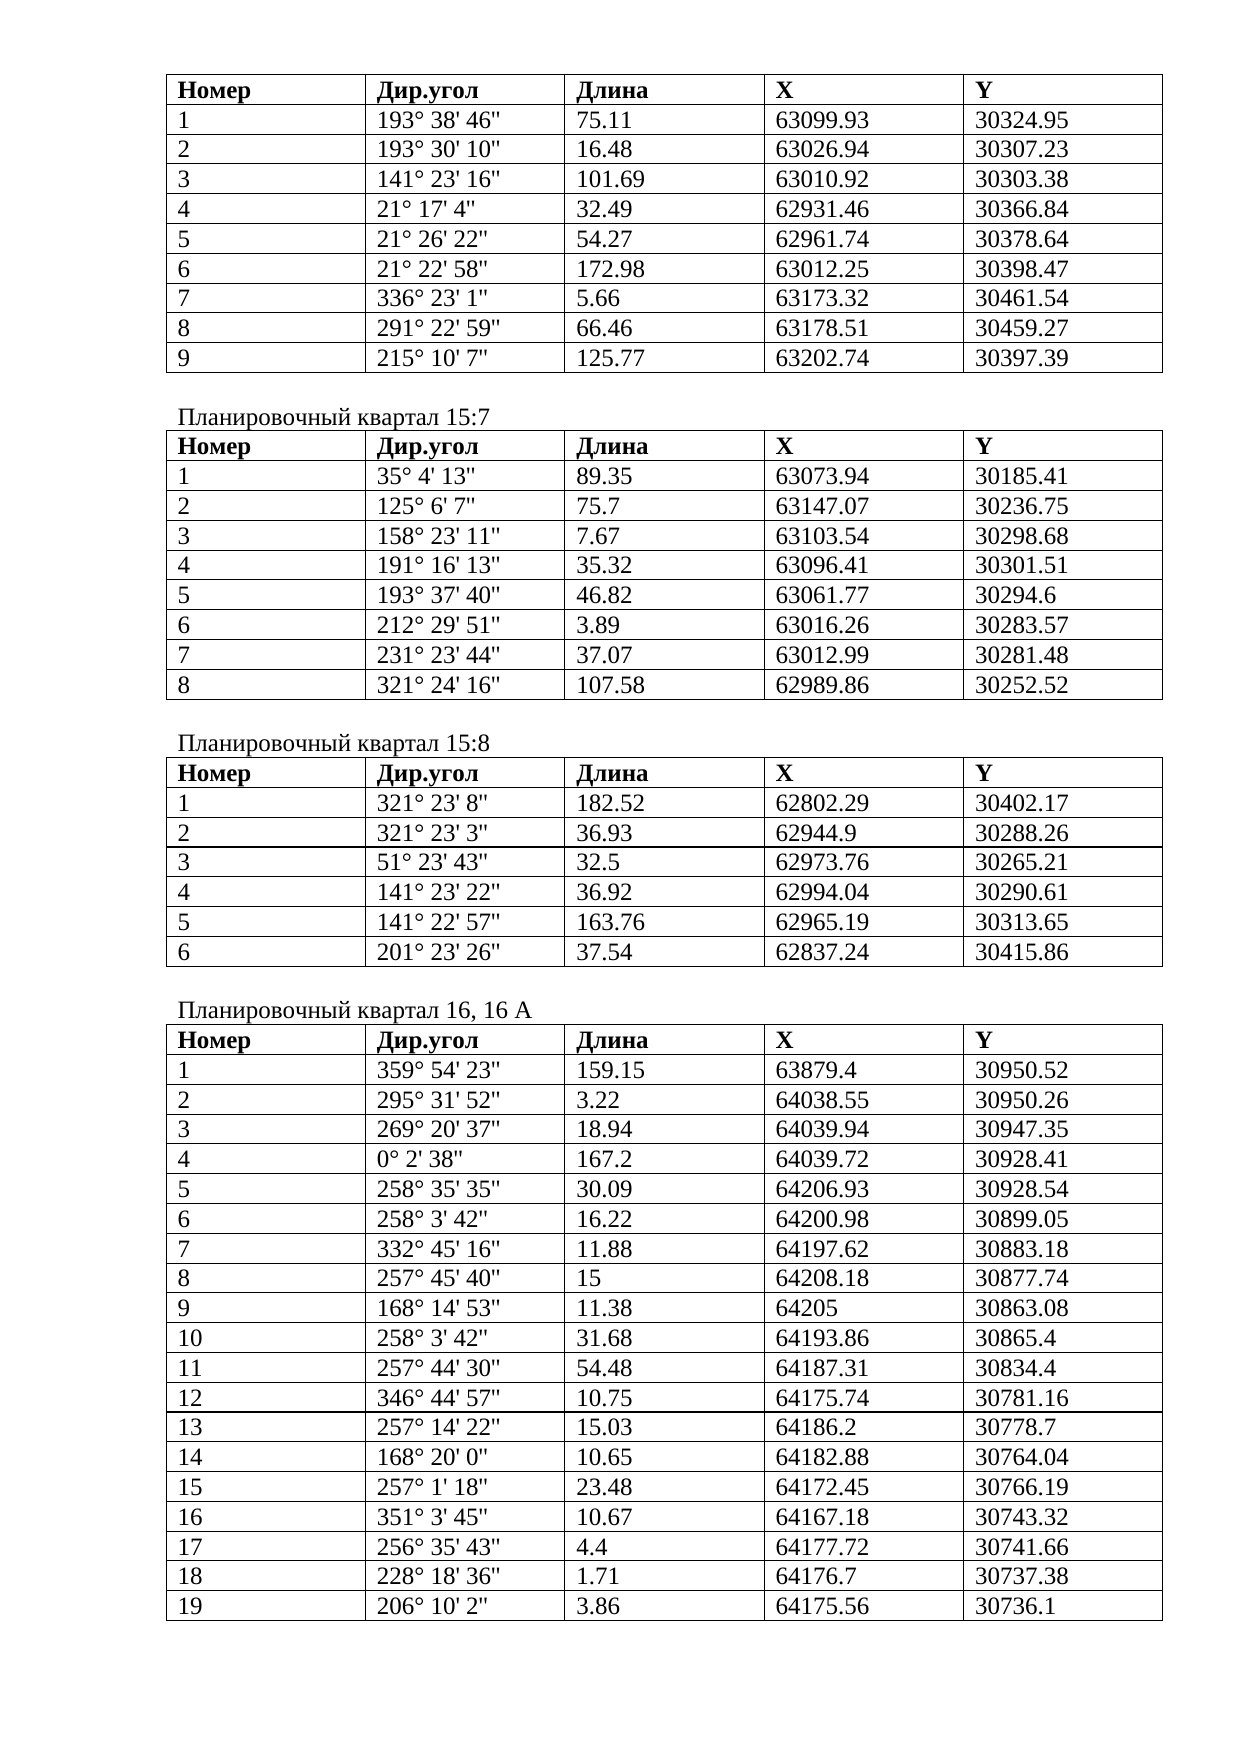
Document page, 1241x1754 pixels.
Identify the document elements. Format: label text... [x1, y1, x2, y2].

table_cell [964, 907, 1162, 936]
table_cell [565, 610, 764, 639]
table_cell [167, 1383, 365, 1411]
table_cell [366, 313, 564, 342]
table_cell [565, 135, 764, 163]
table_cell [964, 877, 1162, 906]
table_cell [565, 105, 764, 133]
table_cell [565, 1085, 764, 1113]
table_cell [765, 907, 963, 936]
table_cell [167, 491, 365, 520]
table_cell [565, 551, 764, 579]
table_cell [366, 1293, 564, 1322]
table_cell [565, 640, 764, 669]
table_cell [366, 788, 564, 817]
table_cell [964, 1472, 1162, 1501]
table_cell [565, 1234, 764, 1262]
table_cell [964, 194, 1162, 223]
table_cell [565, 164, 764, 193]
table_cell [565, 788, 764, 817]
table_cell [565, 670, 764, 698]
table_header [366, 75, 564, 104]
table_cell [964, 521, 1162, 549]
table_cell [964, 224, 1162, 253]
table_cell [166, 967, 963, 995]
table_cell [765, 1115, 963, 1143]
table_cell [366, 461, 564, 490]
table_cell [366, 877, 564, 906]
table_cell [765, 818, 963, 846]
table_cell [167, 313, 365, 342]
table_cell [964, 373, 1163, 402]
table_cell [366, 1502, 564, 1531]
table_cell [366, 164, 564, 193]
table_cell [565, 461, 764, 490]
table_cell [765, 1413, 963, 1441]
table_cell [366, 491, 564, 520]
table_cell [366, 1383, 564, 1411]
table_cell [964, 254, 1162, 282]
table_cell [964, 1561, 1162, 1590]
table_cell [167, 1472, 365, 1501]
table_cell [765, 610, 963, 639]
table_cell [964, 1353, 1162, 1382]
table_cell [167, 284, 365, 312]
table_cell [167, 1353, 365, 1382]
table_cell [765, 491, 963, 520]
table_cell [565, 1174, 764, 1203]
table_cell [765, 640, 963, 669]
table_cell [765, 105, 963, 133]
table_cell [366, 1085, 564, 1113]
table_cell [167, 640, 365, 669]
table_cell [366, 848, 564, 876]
text Планировочный квартал 15:8 [177, 728, 1152, 757]
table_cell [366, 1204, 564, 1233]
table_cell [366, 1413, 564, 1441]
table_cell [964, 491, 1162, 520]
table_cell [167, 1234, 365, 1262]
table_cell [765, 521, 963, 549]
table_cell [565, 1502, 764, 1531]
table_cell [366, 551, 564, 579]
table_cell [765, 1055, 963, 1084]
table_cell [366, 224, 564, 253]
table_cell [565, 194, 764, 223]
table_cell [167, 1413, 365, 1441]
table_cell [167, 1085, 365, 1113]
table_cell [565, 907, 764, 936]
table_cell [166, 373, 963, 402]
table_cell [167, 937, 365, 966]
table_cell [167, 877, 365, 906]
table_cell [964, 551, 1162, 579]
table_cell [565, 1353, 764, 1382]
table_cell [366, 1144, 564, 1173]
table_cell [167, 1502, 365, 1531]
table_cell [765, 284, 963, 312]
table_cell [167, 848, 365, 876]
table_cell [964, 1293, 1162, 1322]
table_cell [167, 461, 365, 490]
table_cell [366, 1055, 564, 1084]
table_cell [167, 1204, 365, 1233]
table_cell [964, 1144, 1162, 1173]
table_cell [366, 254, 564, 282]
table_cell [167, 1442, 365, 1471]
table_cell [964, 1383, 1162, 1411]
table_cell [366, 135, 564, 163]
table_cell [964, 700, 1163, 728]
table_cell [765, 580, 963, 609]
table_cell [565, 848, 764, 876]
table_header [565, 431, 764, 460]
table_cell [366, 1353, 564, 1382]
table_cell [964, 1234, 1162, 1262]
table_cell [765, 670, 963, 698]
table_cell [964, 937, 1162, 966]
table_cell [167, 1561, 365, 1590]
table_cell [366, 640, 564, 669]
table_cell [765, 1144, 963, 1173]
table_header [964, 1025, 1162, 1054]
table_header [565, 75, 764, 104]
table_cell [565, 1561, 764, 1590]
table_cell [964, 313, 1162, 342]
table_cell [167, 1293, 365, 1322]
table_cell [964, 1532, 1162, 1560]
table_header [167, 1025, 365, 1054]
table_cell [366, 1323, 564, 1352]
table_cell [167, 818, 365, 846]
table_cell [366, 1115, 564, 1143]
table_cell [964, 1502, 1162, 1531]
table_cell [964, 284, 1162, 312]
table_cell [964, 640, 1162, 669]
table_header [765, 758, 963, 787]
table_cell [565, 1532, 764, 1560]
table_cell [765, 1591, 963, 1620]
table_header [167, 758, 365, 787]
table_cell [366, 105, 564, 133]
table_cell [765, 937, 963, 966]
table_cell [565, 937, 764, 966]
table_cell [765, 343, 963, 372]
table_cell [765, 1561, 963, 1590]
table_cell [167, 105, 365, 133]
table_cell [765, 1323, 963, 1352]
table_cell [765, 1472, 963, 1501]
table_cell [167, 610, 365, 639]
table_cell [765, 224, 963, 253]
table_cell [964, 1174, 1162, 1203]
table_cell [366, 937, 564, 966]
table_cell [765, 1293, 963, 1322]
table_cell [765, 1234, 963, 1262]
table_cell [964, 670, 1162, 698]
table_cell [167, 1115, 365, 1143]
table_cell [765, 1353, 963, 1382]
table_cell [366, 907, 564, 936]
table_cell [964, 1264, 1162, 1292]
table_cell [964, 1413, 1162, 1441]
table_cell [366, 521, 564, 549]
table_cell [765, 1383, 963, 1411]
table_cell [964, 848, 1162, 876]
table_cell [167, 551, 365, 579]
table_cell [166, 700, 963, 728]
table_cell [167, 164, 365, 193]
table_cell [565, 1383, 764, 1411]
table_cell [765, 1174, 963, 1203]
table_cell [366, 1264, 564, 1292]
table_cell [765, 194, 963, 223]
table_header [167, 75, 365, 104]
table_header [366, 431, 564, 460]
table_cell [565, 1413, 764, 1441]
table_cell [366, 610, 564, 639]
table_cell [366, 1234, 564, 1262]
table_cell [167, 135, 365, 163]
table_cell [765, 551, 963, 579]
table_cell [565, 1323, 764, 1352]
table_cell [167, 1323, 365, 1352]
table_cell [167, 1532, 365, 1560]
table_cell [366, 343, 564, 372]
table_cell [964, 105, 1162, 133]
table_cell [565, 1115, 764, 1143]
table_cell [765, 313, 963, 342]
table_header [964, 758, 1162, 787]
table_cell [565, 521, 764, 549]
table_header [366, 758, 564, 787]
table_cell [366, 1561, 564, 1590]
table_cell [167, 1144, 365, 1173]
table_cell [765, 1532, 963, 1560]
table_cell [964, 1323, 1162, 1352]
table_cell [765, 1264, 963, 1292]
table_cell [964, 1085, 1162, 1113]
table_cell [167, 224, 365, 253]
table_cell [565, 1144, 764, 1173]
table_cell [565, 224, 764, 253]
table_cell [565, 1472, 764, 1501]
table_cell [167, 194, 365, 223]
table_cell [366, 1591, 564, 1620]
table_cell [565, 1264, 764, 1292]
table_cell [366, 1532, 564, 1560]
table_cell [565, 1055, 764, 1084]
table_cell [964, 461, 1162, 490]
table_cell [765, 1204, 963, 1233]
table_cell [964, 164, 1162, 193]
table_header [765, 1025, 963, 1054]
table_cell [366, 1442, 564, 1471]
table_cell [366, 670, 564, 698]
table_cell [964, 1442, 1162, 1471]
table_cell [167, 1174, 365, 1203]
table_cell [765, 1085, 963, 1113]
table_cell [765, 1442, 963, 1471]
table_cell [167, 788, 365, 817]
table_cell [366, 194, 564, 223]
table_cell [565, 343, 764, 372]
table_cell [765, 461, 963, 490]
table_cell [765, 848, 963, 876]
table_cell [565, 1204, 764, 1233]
text Планировочный квартал 15:7 [177, 402, 1152, 430]
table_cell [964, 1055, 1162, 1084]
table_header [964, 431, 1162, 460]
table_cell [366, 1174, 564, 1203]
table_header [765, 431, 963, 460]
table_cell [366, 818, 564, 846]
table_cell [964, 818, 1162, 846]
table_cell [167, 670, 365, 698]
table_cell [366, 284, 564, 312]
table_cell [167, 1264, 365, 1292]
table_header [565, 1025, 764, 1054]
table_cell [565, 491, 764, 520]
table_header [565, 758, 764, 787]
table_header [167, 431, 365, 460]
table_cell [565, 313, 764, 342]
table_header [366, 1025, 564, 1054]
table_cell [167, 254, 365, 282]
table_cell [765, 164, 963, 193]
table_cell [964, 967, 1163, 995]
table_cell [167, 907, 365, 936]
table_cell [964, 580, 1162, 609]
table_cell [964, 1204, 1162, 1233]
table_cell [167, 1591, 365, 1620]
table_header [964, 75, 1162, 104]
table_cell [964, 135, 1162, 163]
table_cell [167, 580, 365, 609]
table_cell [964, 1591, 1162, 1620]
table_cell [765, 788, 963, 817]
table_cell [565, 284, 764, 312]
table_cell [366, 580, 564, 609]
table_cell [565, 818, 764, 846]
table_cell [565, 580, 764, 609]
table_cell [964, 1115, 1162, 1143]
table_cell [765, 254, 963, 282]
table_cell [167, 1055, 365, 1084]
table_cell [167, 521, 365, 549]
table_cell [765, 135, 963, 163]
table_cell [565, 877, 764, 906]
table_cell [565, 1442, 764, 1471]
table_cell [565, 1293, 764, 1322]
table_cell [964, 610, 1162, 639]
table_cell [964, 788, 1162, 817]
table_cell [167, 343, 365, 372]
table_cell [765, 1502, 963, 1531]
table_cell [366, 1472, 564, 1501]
text Планировочный квартал 16, 16 А [177, 995, 1152, 1024]
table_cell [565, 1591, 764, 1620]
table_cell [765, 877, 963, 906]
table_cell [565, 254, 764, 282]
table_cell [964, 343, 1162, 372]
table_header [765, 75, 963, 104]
